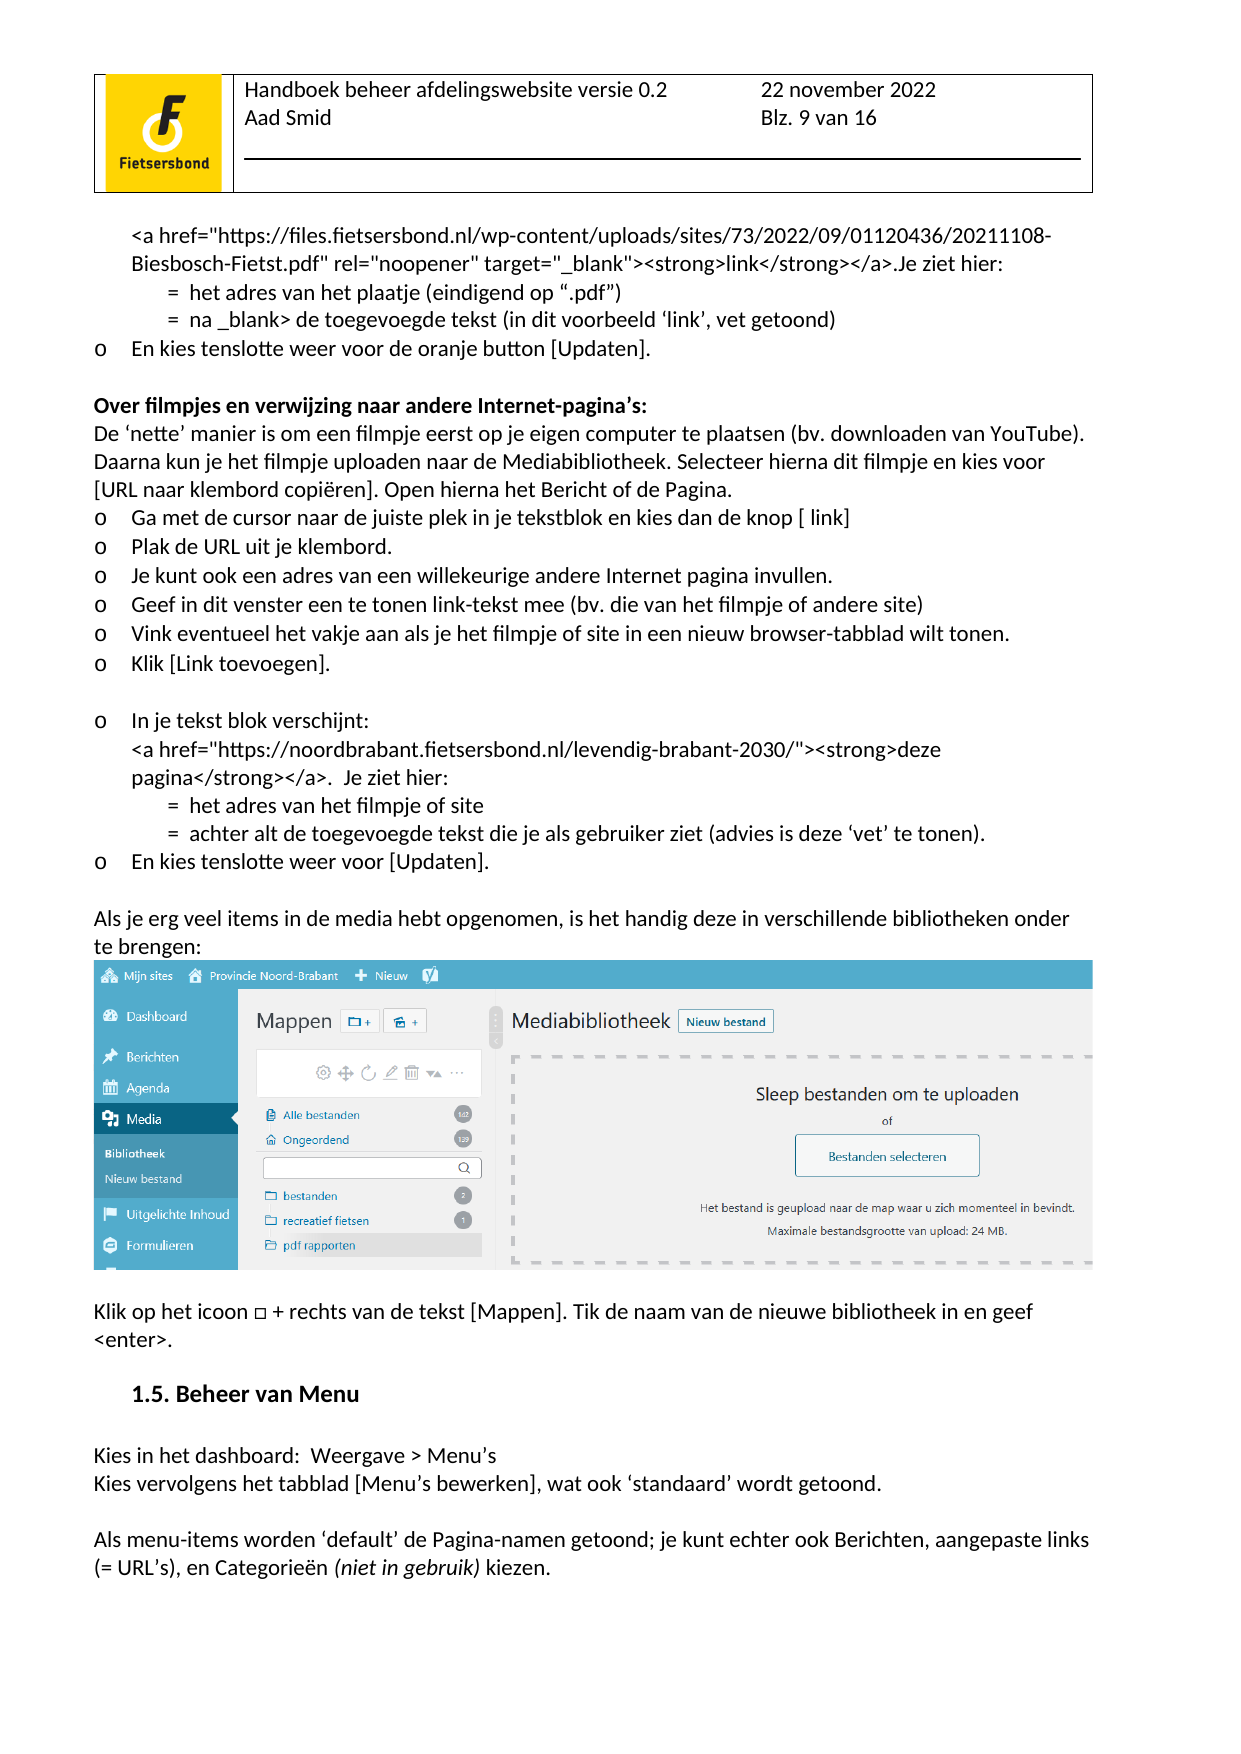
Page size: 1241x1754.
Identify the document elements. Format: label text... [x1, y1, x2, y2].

list Klik [Link toevoegen]. [94, 649, 1093, 678]
text = het adres van het plaatje (eindigend op “.pdf”) [131, 278, 1093, 306]
picture [93, 960, 1093, 1270]
list Ga met de cursor naar de juiste plek in je tekstblok en kies dan de knop [ link] [94, 503, 1093, 532]
text Als je erg veel items in de media hebt opgenomen, is het handig deze in verschillende bibliotheken onder te brengen: [94, 904, 1093, 960]
text <a href="https://files.fietsersbond.nl/wp-content/uploads/sites/73/2022/09/01120436/20211108-Biesbosch-Fietst.pdf" rel="noopener" target="_blank"><strong>link</strong></a>.Je ziet hier: [131, 222, 1093, 278]
list Vink eventueel het vakje aan als je het filmpje of site in een nieuw browser-tabblad wilt tonen. [94, 619, 1093, 649]
list In je tekst blok verschijnt: [94, 706, 1093, 735]
list Plak de URL uit je klembord. [94, 532, 1093, 561]
text Klik op het icoon □ + rechts van de tekst [Mappen]. Tik de naam van de nieuwe bibliotheek in en geef <enter>. [94, 1297, 1093, 1353]
subtitle 1.5. Beheer van Menu [94, 1378, 1093, 1409]
text = na _blank> de toegevoegde tekst (in dit voorbeeld ‘link’, vet getoond) [131, 306, 1093, 334]
picture [103, 1111, 118, 1126]
text De ‘nette’ manier is om een filmpje eerst op je eigen computer te plaatsen (bv. downloaden van YouTube). Daarna kun je het filmpje uploaden naar de Mediabibliotheek. Selecteer hierna dit filmpje en kies voor [URL naar klembord copiëren]. Open hierna het Bericht of de Pagina. [94, 419, 1093, 503]
text = het adres van het filmpje of site [131, 791, 1093, 819]
list Je kunt ook een adres van een willekeurige andere Internet pagina invullen. [94, 561, 1093, 590]
list Geef in dit venster een te tonen link-tekst mee (bv. die van het filmpje of andere site) [94, 590, 1093, 619]
list En kies tenslotte weer voor [Updaten]. [94, 847, 1093, 876]
text Als menu-items worden ‘default’ de Pagina-namen getoond; je kunt echter ook Berichten, aangepaste links (= URL’s), en Categorieën (niet in gebruik) kiezen. [94, 1525, 1093, 1581]
text = achter alt de toegevoegde tekst die je als gebruiker ziet (advies is deze ‘vet’ te tonen). [131, 819, 1093, 847]
list En kies tenslotte weer voor de oranje button [Updaten]. [94, 334, 1093, 363]
text Over filmpjes en verwijzing naar andere Internet-pagina’s: [94, 391, 1093, 419]
picture [105, 74, 222, 192]
text Kies in het dashboard: Weergave > Menu’s [94, 1441, 1093, 1469]
text <a href="https://noordbrabant.fietsersbond.nl/levendig-brabant-2030/"><strong>deze pagina</strong></a>. Je ziet hier: [131, 735, 1093, 791]
text Kies vervolgens het tabblad [Menu’s bewerken], wat ook ‘standaard’ wordt getoond. [94, 1469, 1093, 1497]
